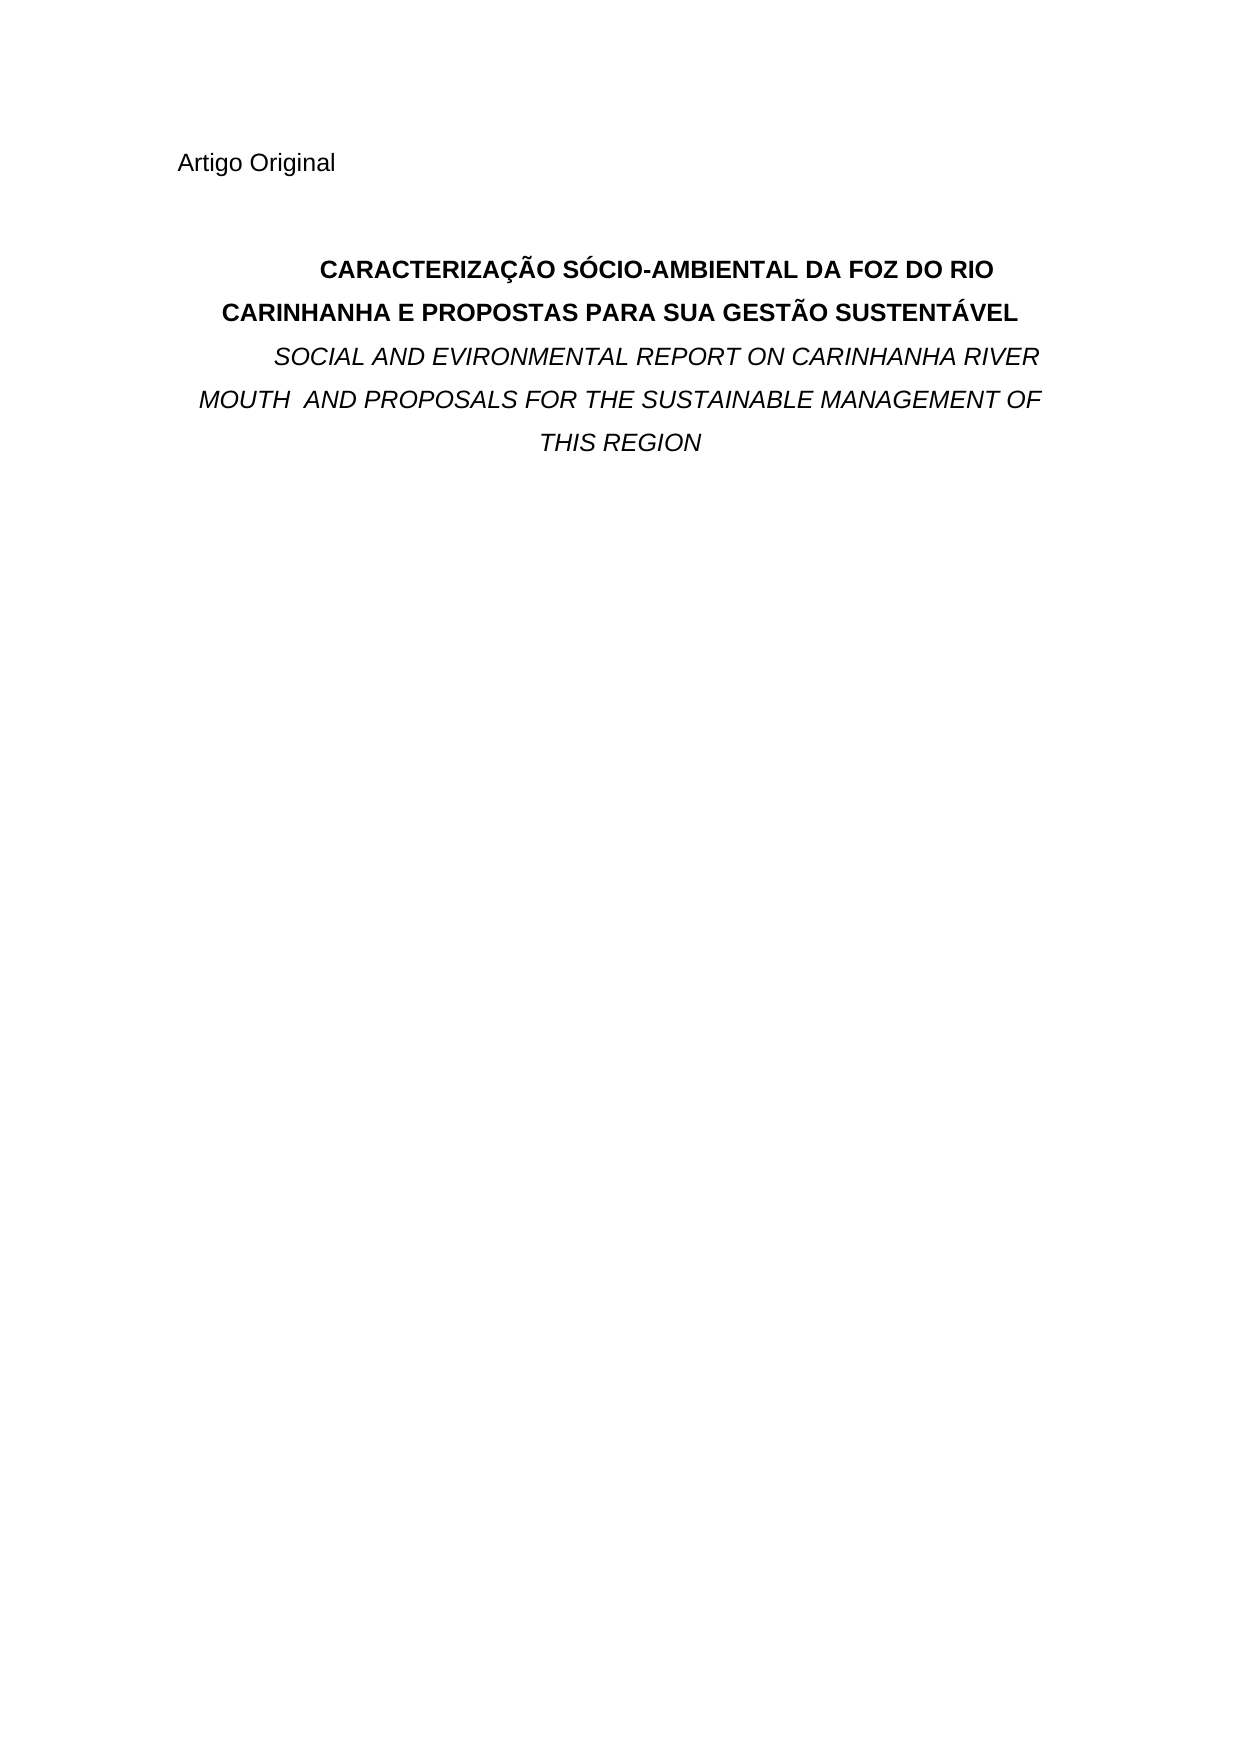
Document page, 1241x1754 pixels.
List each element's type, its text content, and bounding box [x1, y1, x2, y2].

text SOCIAL AND EVIRONMENTAL REPORT ON CARINHANHA RIVER MOUTH AND PROPOSALS FOR THE SUSTAINABLE MANAGEMENT OF THIS REGION [177, 342, 1063, 457]
text Artigo Original [177, 148, 1063, 176]
text CARACTERIZAÇÃO SÓCIO-AMBIENTAL DA FOZ DO RIO CARINHANHA E PROPOSTAS PARA SUA GESTÃO SUSTENTÁVEL [177, 255, 1063, 327]
